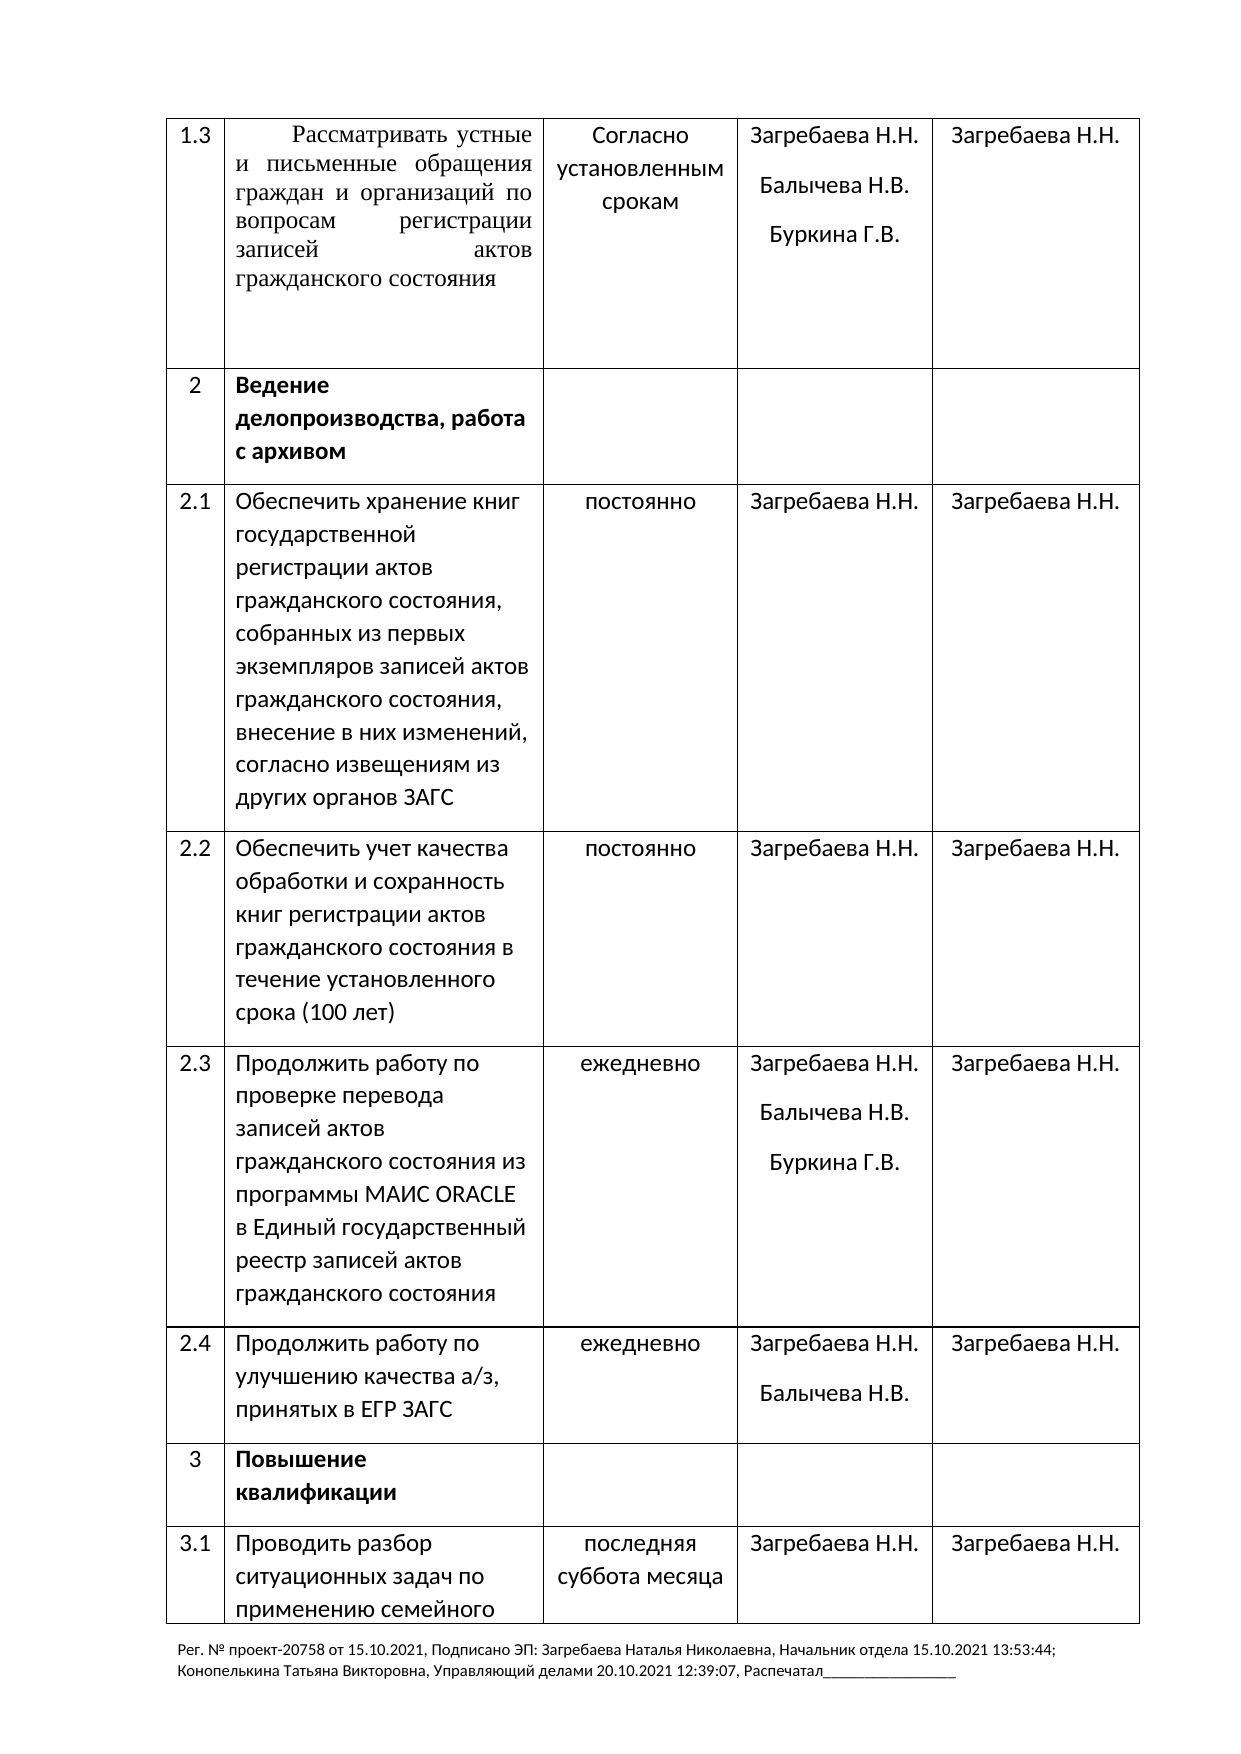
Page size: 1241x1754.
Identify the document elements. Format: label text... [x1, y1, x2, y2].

table_cell Загребаева Н.Н. [738, 485, 932, 831]
table_cell 3 [167, 1444, 224, 1526]
table_cell постоянно [544, 832, 737, 1046]
table_cell 2.2 [167, 832, 224, 1046]
table_cell 2.3 [167, 1047, 224, 1326]
table_cell [933, 369, 1139, 484]
table_cell Обеспечить учет качества обработки и сохранность книг регистрации актов гражданского состояния в течение установленного срока (100 лет) [225, 832, 543, 1046]
table_cell Обеспечить хранение книг государственной регистрации актов гражданского состояния, собранных из первых экземпляров записей актов гражданского состояния, внесение в них изменений, согласно извещениям из других органов ЗАГС [225, 485, 543, 831]
table_cell [544, 369, 737, 484]
table_cell 2.1 [167, 485, 224, 831]
table_cell [933, 1444, 1139, 1526]
table_cell 2 [167, 369, 224, 484]
table_cell 2.4 [167, 1328, 224, 1443]
table_cell ежедневно [544, 1047, 737, 1326]
table_cell Продолжить работу по проверке перевода записей актов гражданского состояния из программы МАИС ORACLE в Единый государственный реестр записей актов гражданского состояния [225, 1047, 543, 1326]
table_cell Продолжить работу по улучшению качества а/з, принятых в ЕГР ЗАГС [225, 1328, 543, 1443]
table_cell [738, 369, 932, 484]
table_cell Загребаева Н.Н. Балычева Н.В. Буркина Г.В. [738, 1047, 932, 1326]
table_cell 1.3 [167, 119, 224, 368]
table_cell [544, 1527, 737, 1623]
table_cell Загребаева Н.Н. Балычева Н.В. Буркина Г.В. [738, 119, 932, 368]
table_cell Повышение квалификации [225, 1444, 543, 1526]
table_cell Загребаева Н.Н. [933, 119, 1139, 368]
table_cell [544, 1444, 737, 1526]
table_cell Загребаева Н.Н. [933, 1328, 1139, 1443]
table_cell Согласно установленным срокам [544, 119, 737, 368]
table_cell 3.1 [167, 1527, 224, 1623]
table_cell Загребаева Н.Н. [933, 485, 1139, 831]
table_cell Загребаева Н.Н. [738, 1527, 932, 1623]
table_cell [225, 1527, 543, 1623]
table_cell Ведение делопроизводства, работа с архивом [225, 369, 543, 484]
table_cell Рассматривать устные и письменные обращения граждан и организаций по вопросам регистрации записей актов гражданского состояния [225, 119, 543, 368]
table_cell Загребаева Н.Н. [933, 1047, 1139, 1326]
table_cell Загребаева Н.Н. [738, 832, 932, 1046]
table_cell Загребаева Н.Н. Балычева Н.В. [738, 1328, 932, 1443]
table_cell [738, 1444, 932, 1526]
table_cell Загребаева Н.Н. [933, 1527, 1139, 1623]
table_cell постоянно [544, 485, 737, 831]
table_cell ежедневно [544, 1328, 737, 1443]
table_cell Загребаева Н.Н. [933, 832, 1139, 1046]
